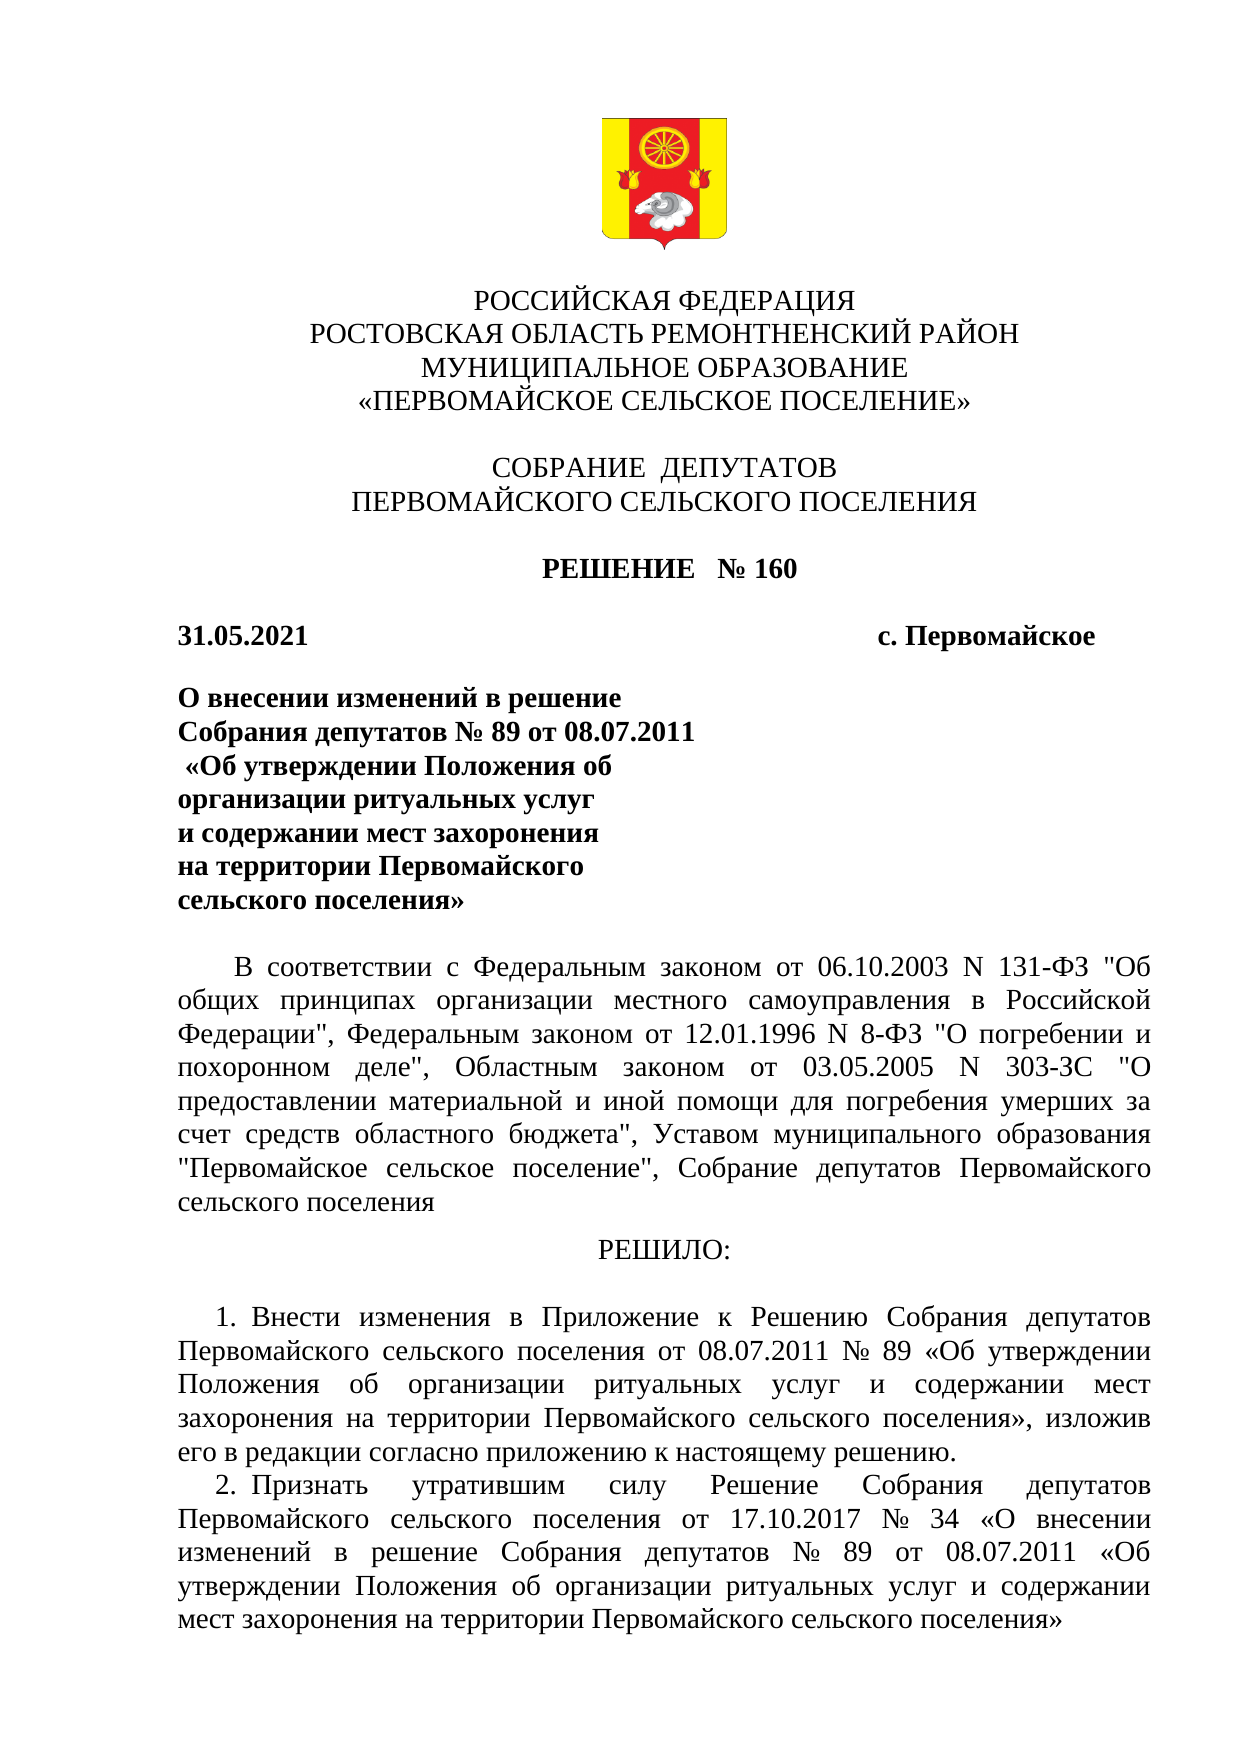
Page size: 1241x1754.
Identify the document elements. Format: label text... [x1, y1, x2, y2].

text В соответствии с Федеральным законом от 06.10.2003 N 131-ФЗ "Об общих принципах организации местного самоуправления в Российской Федерации", Федеральным законом от 12.01.1996 N 8-ФЗ "О погребении и похоронном деле", Областным законом от 03.05.2005 N 303-ЗС "О предоставлении материальной и иной помощи для погребения умерших за счет средств областного бюджета", Уставом муниципального образования "Первомайское сельское поселение", Собрание депутатов Первомайского сельского поселения [177, 949, 1152, 1217]
text РОСТОВСКАЯ ОБЛАСТЬ РЕМОНТНЕНСКИЙ РАЙОН МУНИЦИПАЛЬНОЕ ОБРАЗОВАНИЕ «ПЕРВОМАЙСКОЕ СЕЛЬСКОЕ ПОСЕЛЕНИЕ» [177, 316, 1152, 417]
title «Об утверждении Положения об [177, 748, 1152, 781]
title организации ритуальных услуг [177, 781, 1152, 815]
text ПЕРВОМАЙСКОГО СЕЛЬСКОГО ПОСЕЛЕНИЯ [177, 484, 1152, 518]
title Внести изменения в Приложение к Решению Собрания депутатов Первомайского сельского поселения от 08.07.2011 № 89 «Об утверждении Положения об организации ритуальных услуг и содержании мест захоронения на территории Первомайского сельского поселения», изложив его в редакции согласно приложению к настоящему решению. [177, 1299, 1152, 1467]
title сельского поселения» [177, 882, 1152, 915]
title Собрания депутатов № 89 от 08.07.2011 [177, 714, 1152, 748]
text РЕШЕНИЕ № 160 [177, 551, 1152, 585]
text РЕШИЛО: [177, 1232, 1152, 1266]
title на территории Первомайского [177, 848, 1152, 882]
title О внесении изменений в решение [177, 681, 1152, 714]
text СОБРАНИЕ ДЕПУТАТОВ [177, 451, 1152, 484]
text 31.05.2021 с. Первомайское [177, 618, 1152, 652]
title и содержании мест захоронения [177, 815, 1152, 848]
title Признать утратившим силу Решение Собрания депутатов Первомайского сельского поселения от 17.10.2017 № 34 «О внесении изменений в решение Собрания депутатов № 89 от 08.07.2011 «Об утверждении Положения об организации ритуальных услуг и содержании мест захоронения на территории Первомайского сельского поселения» [177, 1467, 1152, 1635]
text РОССИЙСКАЯ ФЕДЕРАЦИЯ [177, 283, 1152, 316]
picture [602, 118, 727, 250]
